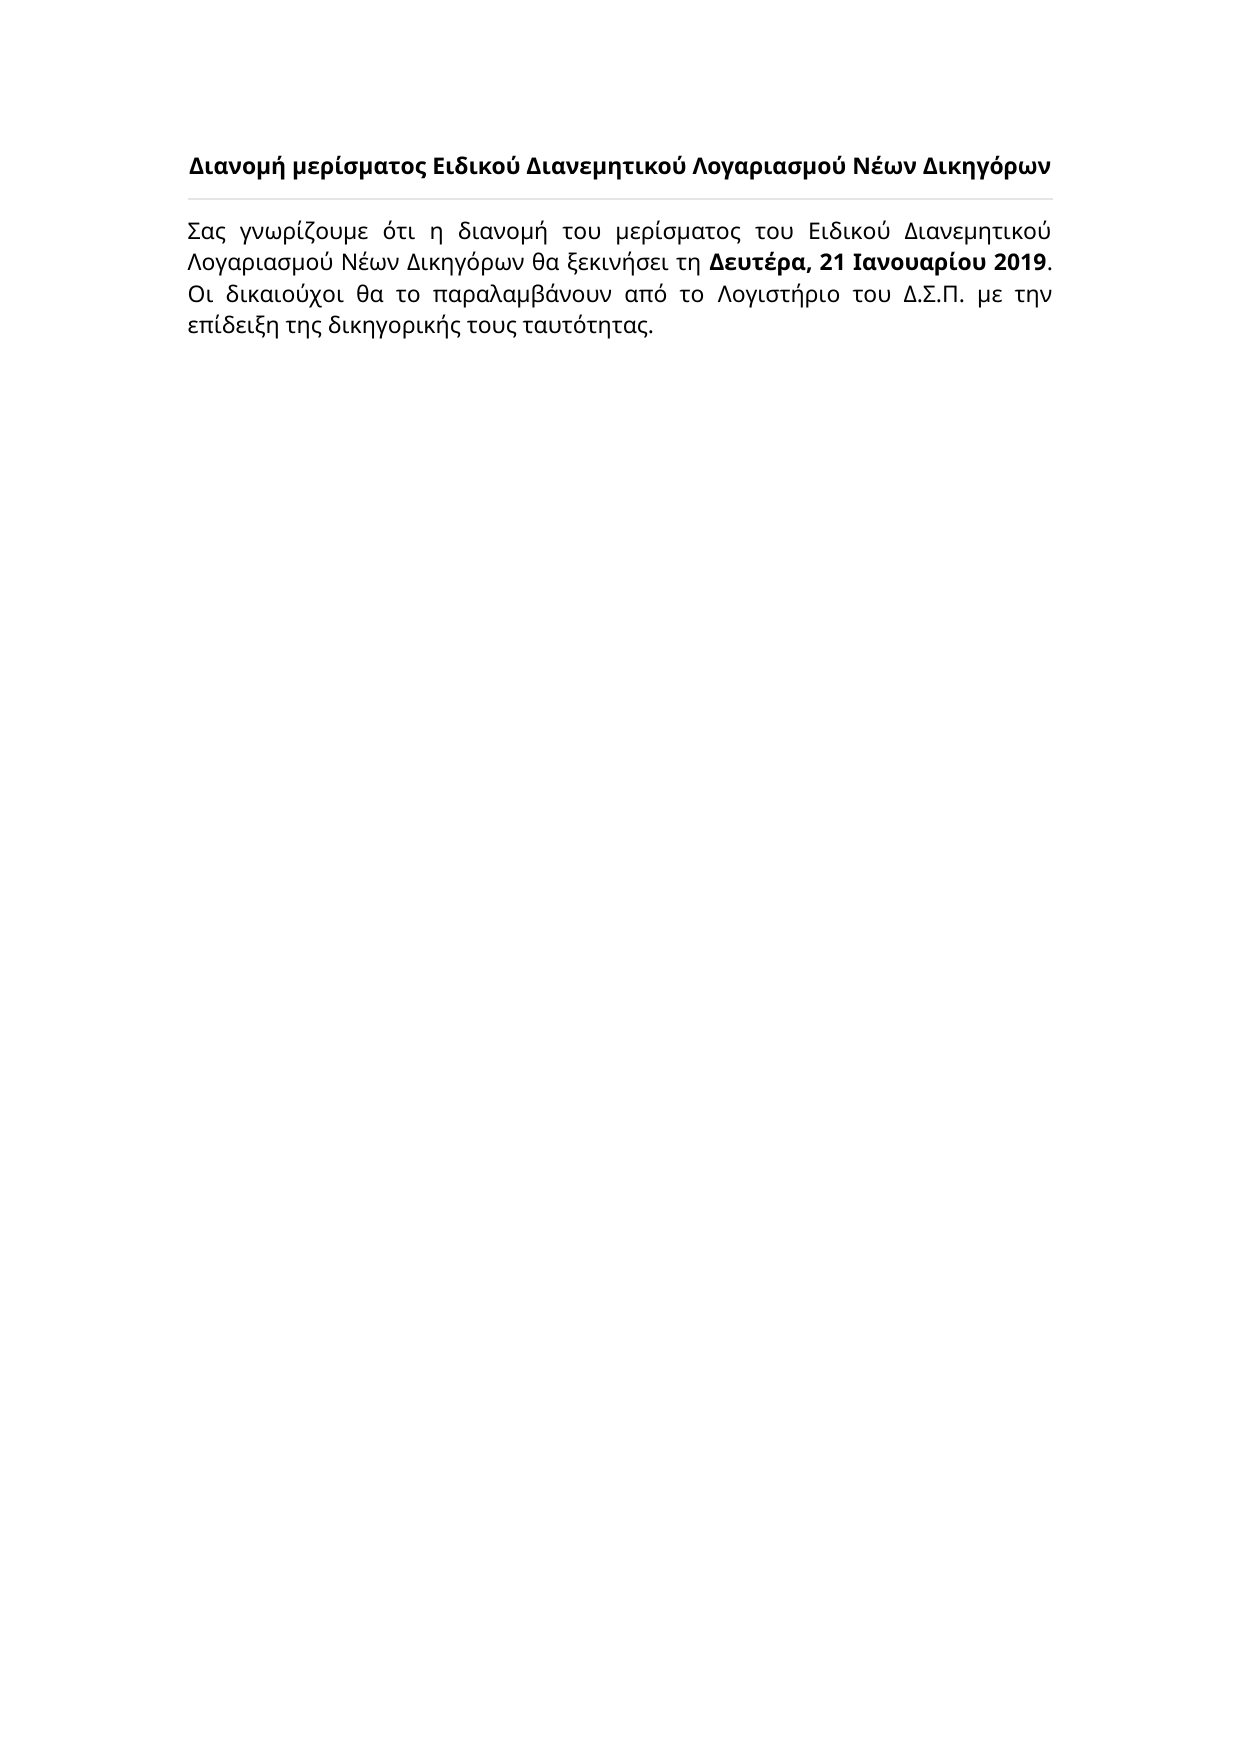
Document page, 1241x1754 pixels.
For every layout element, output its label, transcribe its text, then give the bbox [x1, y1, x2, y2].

text Σας γνωρίζουμε ότι η διανομή του μερίσματος του Ειδικού Διανεμητικού Λογαριασμού Νέων Δικηγόρων θα ξεκινήσει τη Δευτέρα, 21 Ιανουαρίου 2019. Οι δικαιούχοι θα το παραλαμβάνουν από το Λογιστήριο του Δ.Σ.Π. με την επίδειξη της δικηγορικής τους ταυτότητας. [187, 215, 1053, 340]
text Διανομή μερίσματος Ειδικού Διανεμητικού Λογαριασμού Νέων Δικηγόρων [187, 150, 1053, 199]
